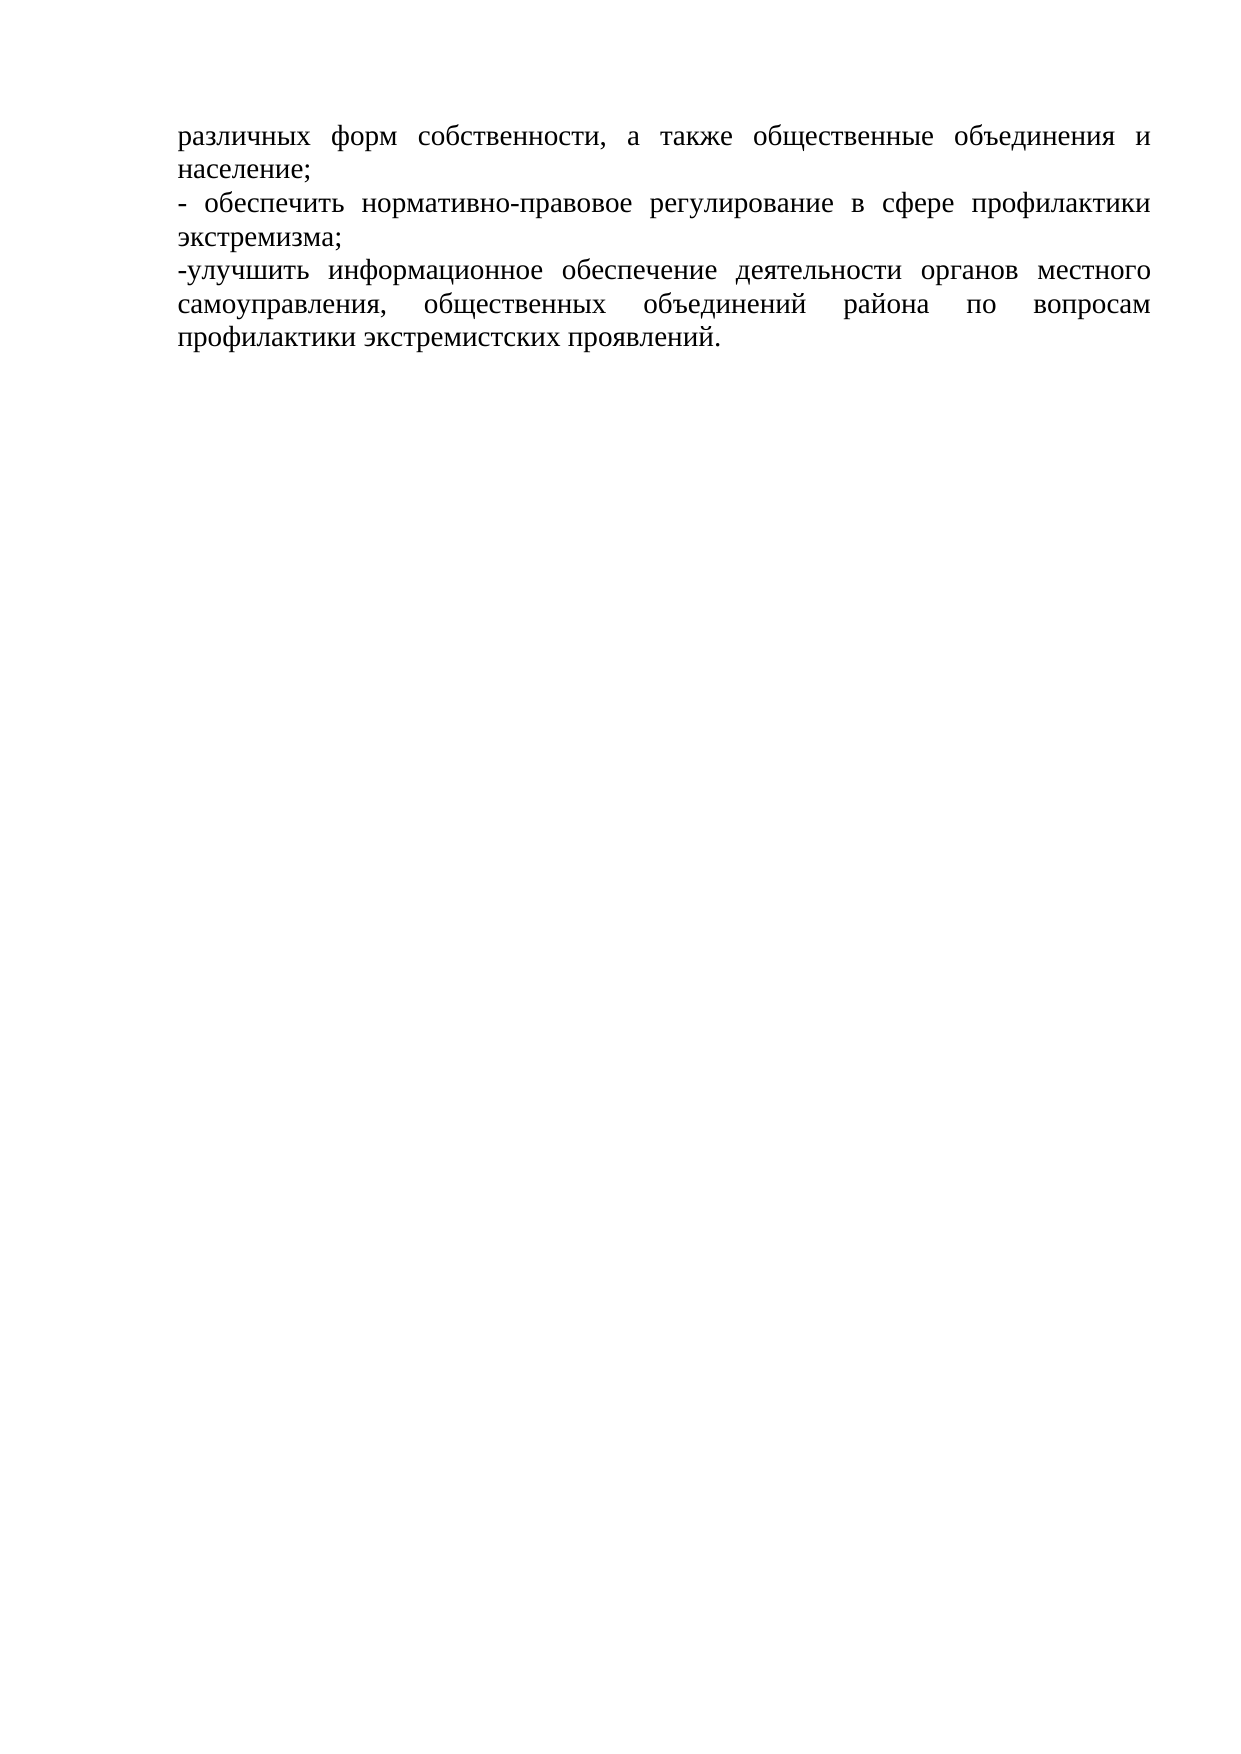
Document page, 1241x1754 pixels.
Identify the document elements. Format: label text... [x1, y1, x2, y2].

text - обеспечить нормативно-правовое регулирование в сфере профилактики экстремизма; [177, 185, 1152, 252]
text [177, 118, 1152, 185]
text -улучшить информационное обеспечение деятельности органов местного самоуправления, общественных объединений района по вопросам профилактики экстремистских проявлений. [177, 252, 1152, 353]
